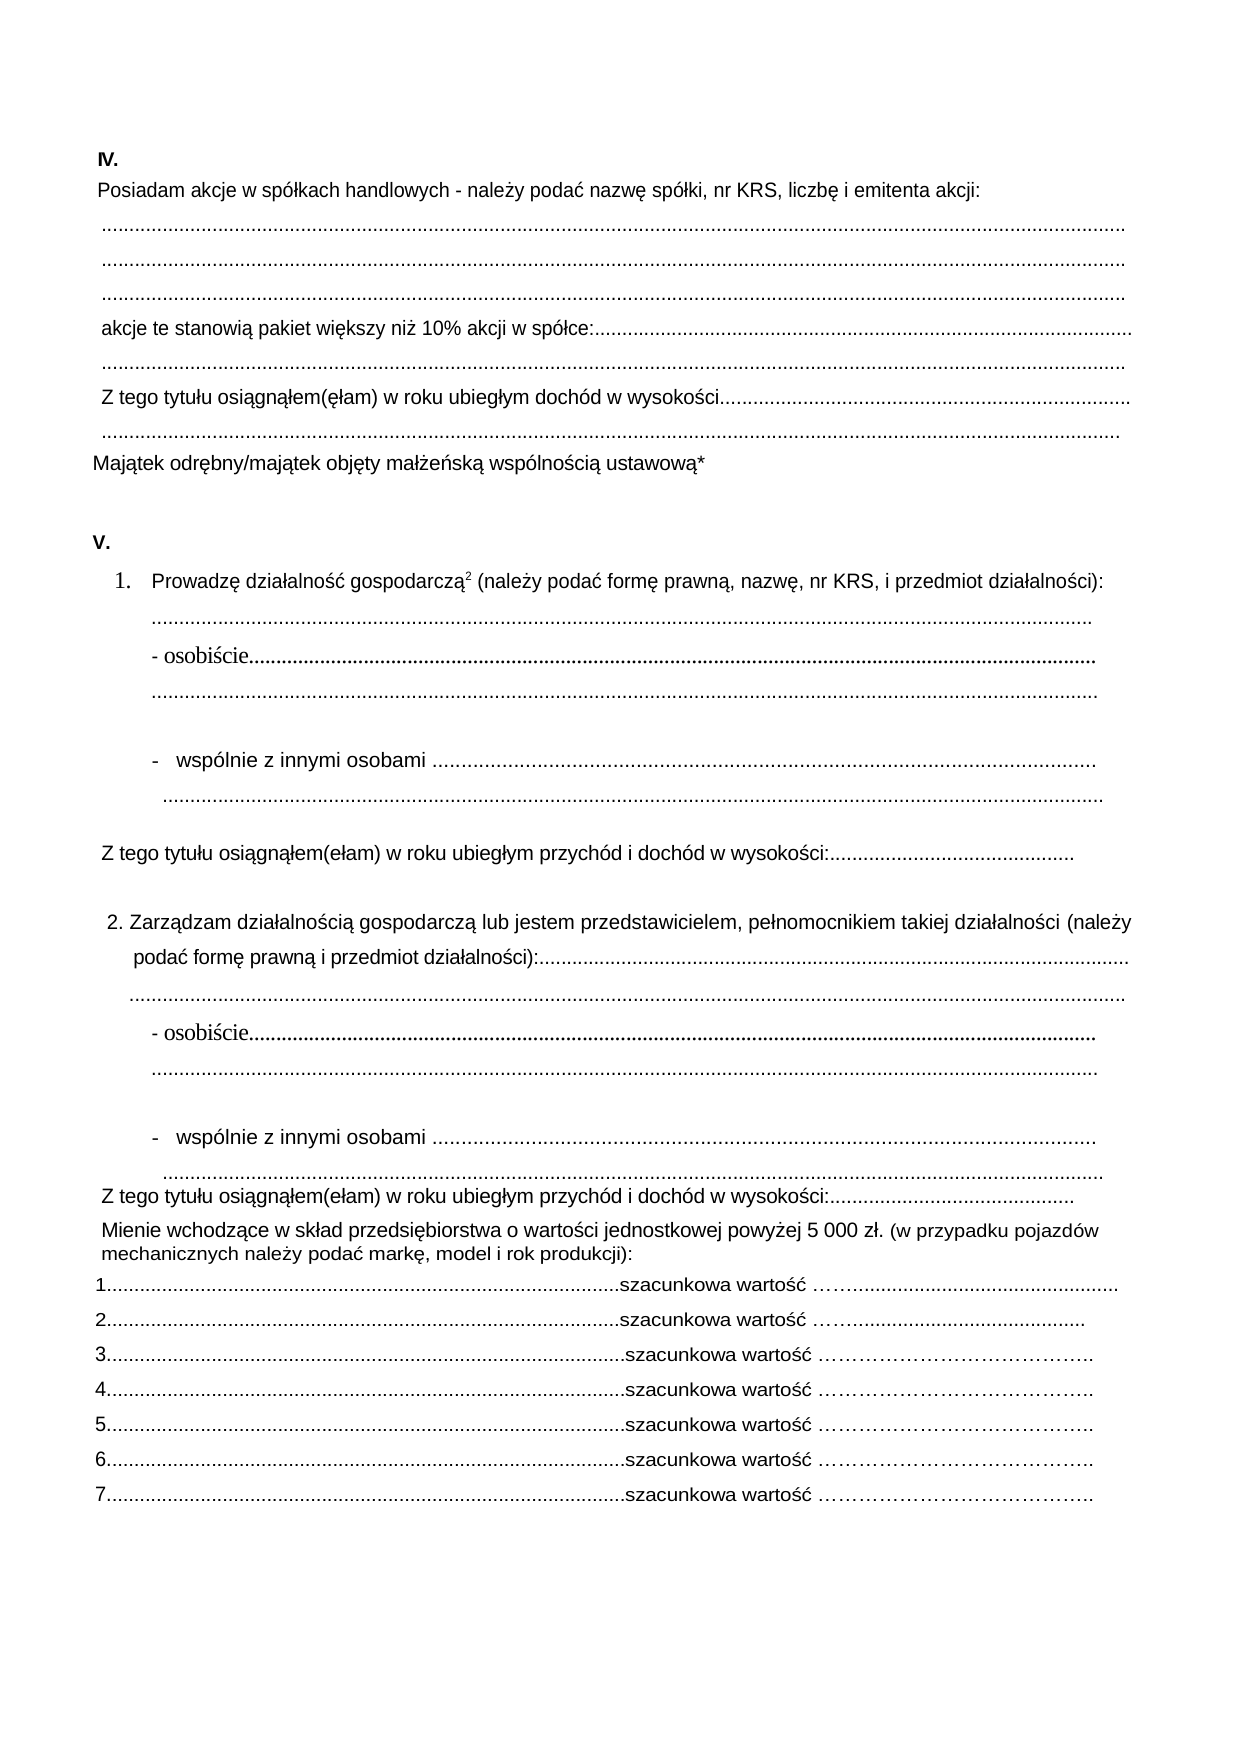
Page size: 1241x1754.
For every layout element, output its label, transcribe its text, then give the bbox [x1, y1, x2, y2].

text 7..............................................................................................szacunkowa wartość ………………………………….. [95, 1474, 1148, 1509]
text - osobiście........................................................................................................................................................... [151, 1018, 1148, 1046]
text - osobiście........................................................................................................................................................... [151, 641, 1148, 668]
text 6..............................................................................................szacunkowa wartość ………………………………….. [95, 1439, 1148, 1474]
text ........................................................................................................................................................................................ [101, 419, 1148, 443]
text V. [92, 531, 1148, 554]
text ........................................................................................................................................................................... [101, 1056, 1148, 1080]
text Mienie wchodzące w skład przedsiębiorstwa o wartości jednostkowej powyżej 5 000 zł. (w przypadku pojazdów mechanicznych należy podać markę, model i rok produkcji): [101, 1218, 1148, 1264]
list wspólnie z innymi osobami .................................................................................................................. [152, 748, 1148, 772]
text 2.............................................................................................szacunkowa wartość …….......................................... 3..............................................................................................szacunkowa wartość ………………………………….. [95, 1299, 1148, 1369]
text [101, 212, 1148, 236]
text .......................................................................................................................................................................... [101, 604, 1148, 628]
text Z tego tytułu osiągnąłem(ełam) w roku ubiegłym przychód i dochód w wysokości:............................................ [101, 841, 1148, 865]
text IV. [97, 148, 1148, 170]
text 2. Zarządzam działalnością gospodarczą lub jestem przedstawicielem, pełnomocnikiem takiej działalności (należy podać formę prawną i przedmiot działalności):............................................................................................................ [107, 901, 1148, 971]
text .......................................................................................................................................................................... Z tego tytułu osiągnąłem(ełam) w roku ubiegłym przychód i dochód w wysokości:............................................ [101, 1160, 1148, 1208]
list Prowadzę działalność gospodarczą2 (należy podać formę prawną, nazwę, nr KRS, i przedmiot działalności): [114, 566, 1148, 594]
text 1.............................................................................................szacunkowa wartość ……................................................ [95, 1264, 1148, 1299]
text 5..............................................................................................szacunkowa wartość ………………………………….. [95, 1404, 1148, 1439]
text Posiadam akcje w spółkach handlowych - należy podać nazwę spółki, nr KRS, liczbę i emitenta akcji: [97, 178, 1148, 202]
text Majątek odrębny/majątek objęty małżeńską wspólnością ustawową* [92, 444, 1148, 477]
text akcje te stanowią pakiet większy niż 10% akcji w spółce:.................................................................................................. [101, 316, 1148, 340]
list wspólnie z innymi osobami .................................................................................................................. [152, 1125, 1148, 1149]
text .................................................................................................................................................................................... [101, 982, 1148, 1006]
text .......................................................................................................................................................................... [101, 783, 1148, 831]
text 4..............................................................................................szacunkowa wartość ………………………………….. [95, 1369, 1148, 1404]
text Z tego tytułu osiągnąłem(ęłam) w roku ubiegłym dochód w wysokości.......................................................................... [101, 385, 1148, 409]
text ........................................................................................................................................................................... [101, 679, 1148, 703]
